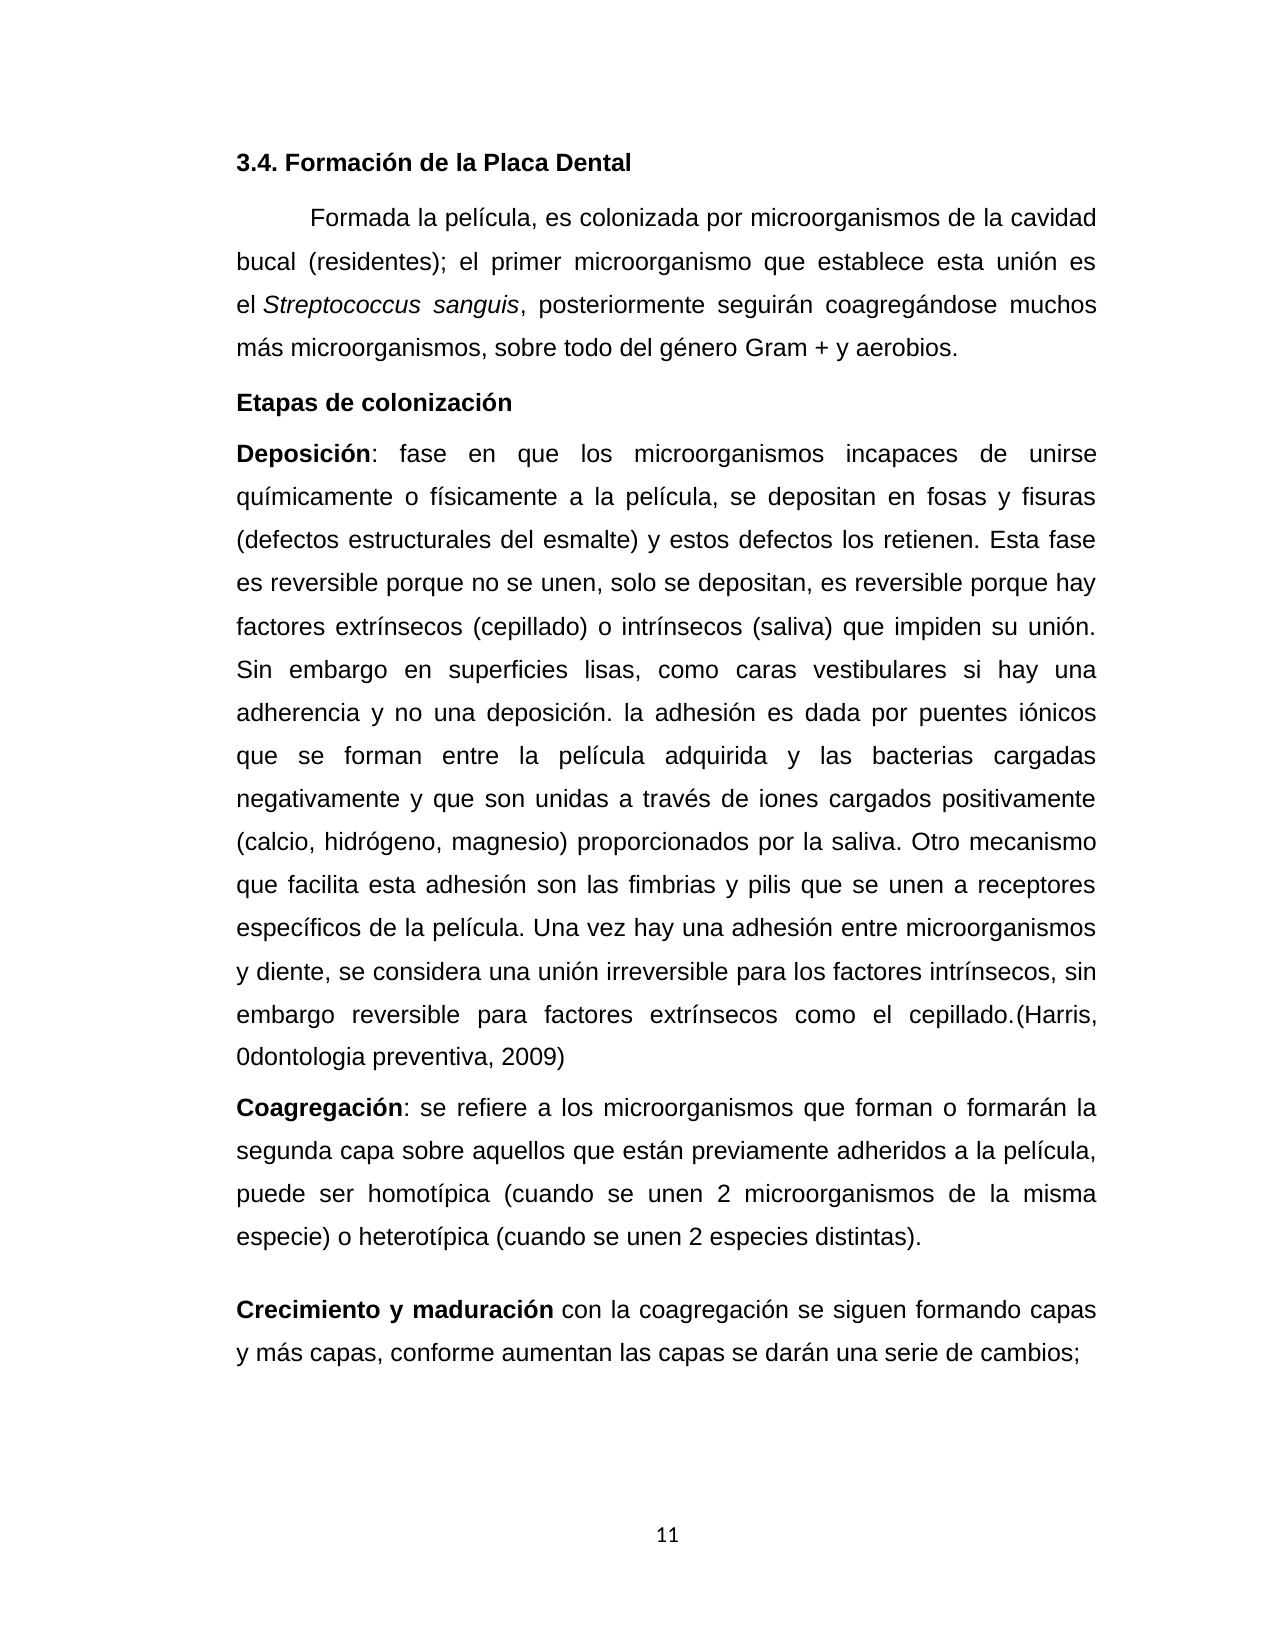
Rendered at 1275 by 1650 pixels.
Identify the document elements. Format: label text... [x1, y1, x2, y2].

text Etapas de colonización [236, 388, 1098, 417]
text 3.4. Formación de la Placa Dental [236, 148, 1098, 176]
text Formada la película, es colonizada por microorganismos de la cavidad bucal (residentes); el primer microorganismo que establece esta unión es el Streptococcus sanguis, posteriormente seguirán coagregándose muchos más microorganismos, sobre todo del género Gram + y aerobios. [236, 203, 1098, 361]
text Deposición: fase en que los microorganismos incapaces de unirse químicamente o físicamente a la película, se depositan en fosas y fisuras (defectos estructurales del esmalte) y estos defectos los retienen. Esta fase es reversible porque no se unen, solo se depositan, es reversible porque hay factores extrínsecos (cepillado) o intrínsecos (saliva) que impiden su unión. Sin embargo en superficies lisas, como caras vestibulares si hay una adherencia y no una deposición. la adhesión es dada por puentes iónicos que se forman entre la película adquirida y las bacterias cargadas negativamente y que son unidas a través de iones cargados positivamente (calcio, hidrógeno, magnesio) proporcionados por la saliva. Otro mecanismo que facilita esta adhesión son las fimbrias y pilis que se unen a receptores específicos de la película. Una vez hay una adhesión entre microorganismos y diente, se considera una unión irreversible para los factores intrínsecos, sin embargo reversible para factores extrínsecos como el cepillado. [236, 439, 1098, 1071]
text Coagregación: se refiere a los microorganismos que forman o formarán la segunda capa sobre aquellos que están previamente adheridos a la película, puede ser homotípica (cuando se unen 2 microorganismos de la misma especie) o heterotípica (cuando se unen 2 especies distintas). [236, 1093, 1098, 1251]
text Crecimiento y maduración con la coagregación se siguen formando capas y más capas, conforme aumentan las capas se darán una serie de cambios; [236, 1294, 1098, 1366]
